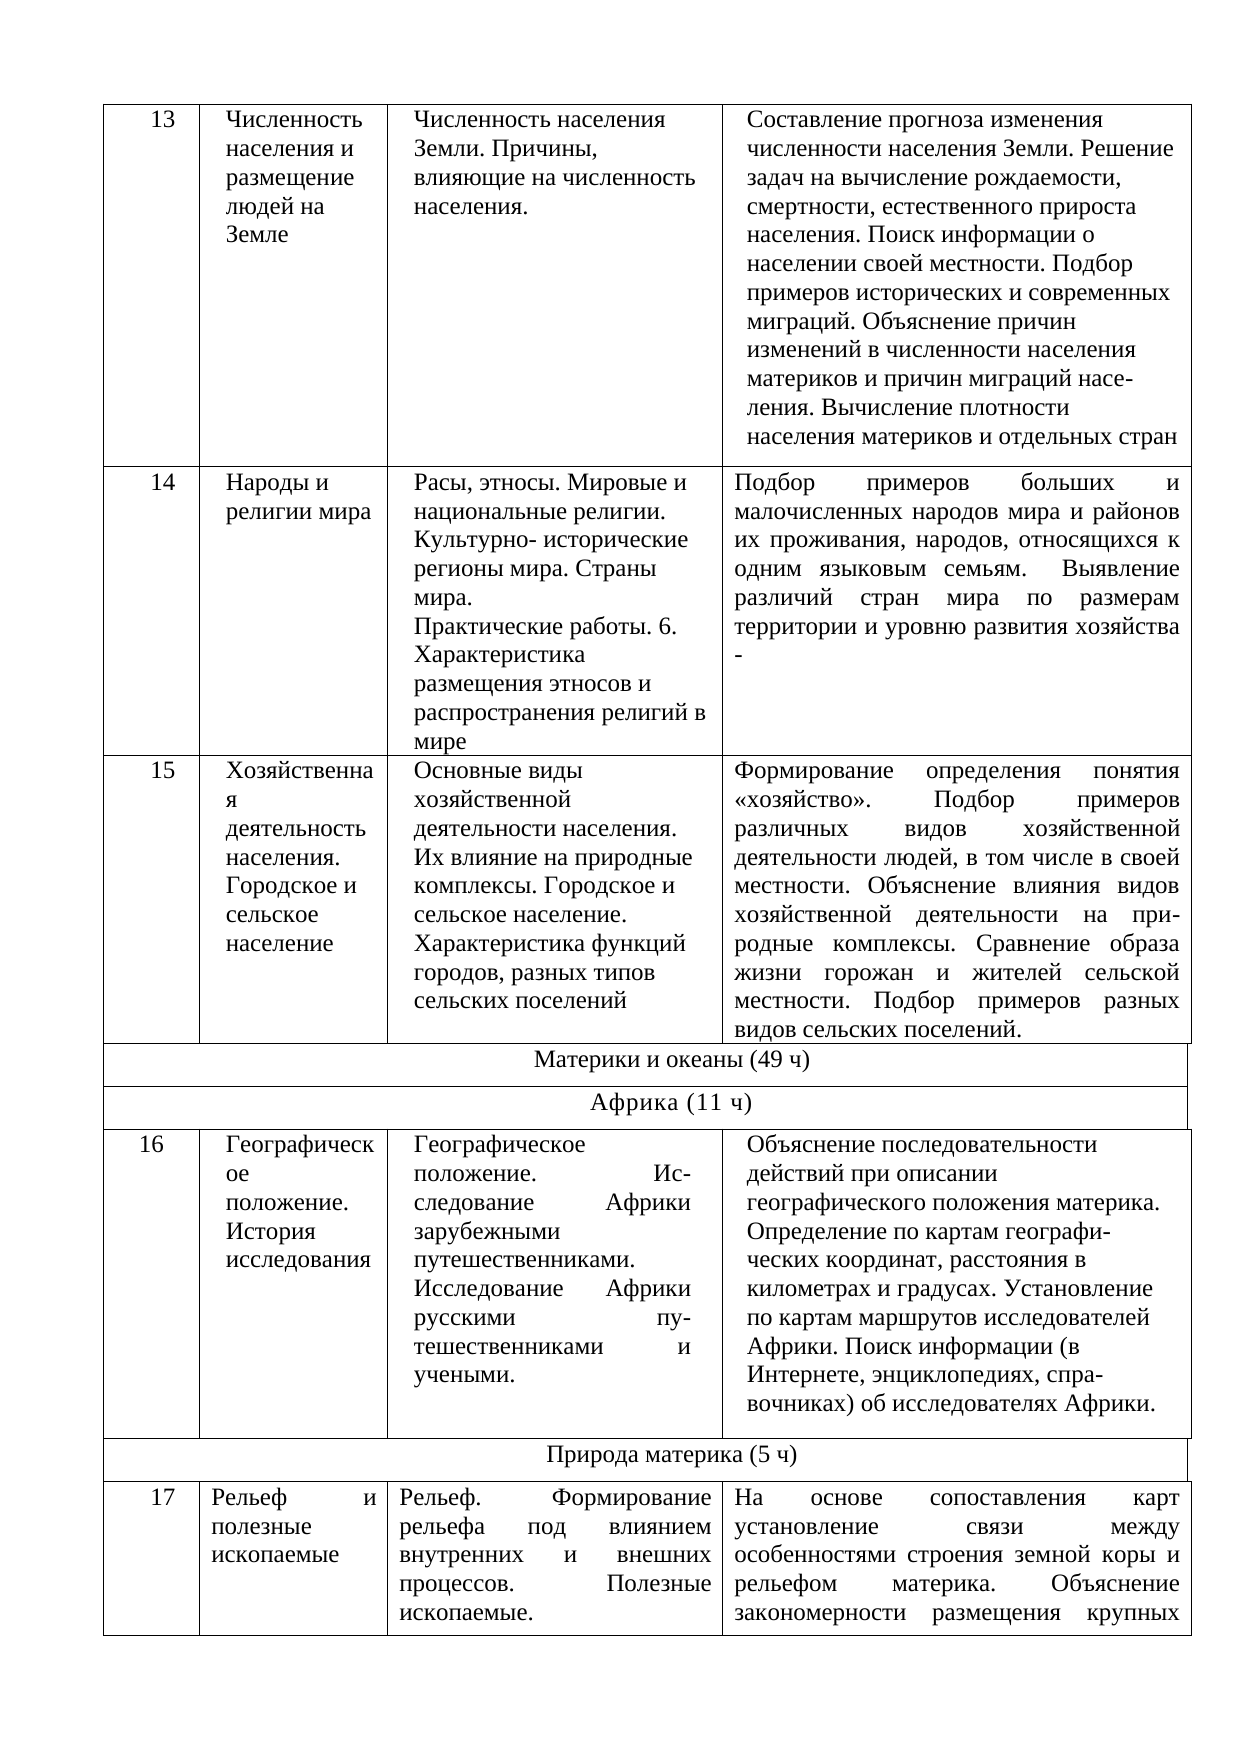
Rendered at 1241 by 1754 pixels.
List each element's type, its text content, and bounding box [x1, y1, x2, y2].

table_cell 14 [104, 467, 199, 754]
table_cell Численность населения и размещение людей на Земле [200, 105, 387, 466]
table_cell Подбор примеров больших и малочисленных народов мира и районов их проживания, народов, относящихся к одним языковым семьям. Выявление различий стран мира по размерам территории и уровню развития хозяйства - [723, 467, 1191, 754]
table_cell Хозяйственная деятельность населения. Городское и сельское население [200, 756, 387, 1043]
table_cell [200, 1482, 387, 1635]
table_cell Народы и религии мира [200, 467, 387, 754]
table_cell Географическое положение. Исследование Африки зарубежными путешественниками. Исследование Африки русскими путешественниками и учеными. [388, 1130, 722, 1438]
table_cell Африка (11 ч) [104, 1087, 1187, 1128]
table_cell Основные виды хозяйственной деятельности населения. Их влияние на природные комплексы. Городское и сельское население. Характеристика функций городов, разных типов сельских поселений [388, 756, 722, 1043]
table_cell Расы, этносы. Мировые и национальные религии. Культурно- исторические регионы мира. Страны мира. Практические работы. 6. Характеристика размещения этносов и распространения религий в мире [388, 467, 722, 754]
table_cell Объяснение последовательности действий при описании географического положения материка. Определение по картам географических координат, расстояния в километрах и градусах. Установление по картам маршрутов исследователей Африки. Поиск информации (в Интернете, энциклопедиях, справочниках) об исследователях Африки. [723, 1130, 1191, 1438]
table_cell Географическое положение. История исследования [200, 1130, 387, 1438]
table_cell 13 [104, 105, 199, 466]
table_cell Природа материка (5 ч) [104, 1439, 1187, 1481]
table_cell 15 [104, 756, 199, 1043]
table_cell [388, 1482, 722, 1635]
table_cell Численность населения Земли. Причины, влияющие на численность населения. [388, 105, 722, 466]
table_cell Материки и океаны (49 ч) [104, 1044, 1187, 1086]
table_cell 16 [104, 1130, 199, 1438]
table_cell Формирование определения понятия «хозяйство». Подбор примеров различных видов хозяйственной деятельности людей, в том числе в своей местности. Объяснение влияния видов хозяйственной деятельности на природные комплексы. Сравнение образа жизни горожан и жителей сельской местности. Подбор примеров разных видов сельских поселений. [723, 756, 1191, 1043]
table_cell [723, 1482, 1191, 1635]
table_cell Составление прогноза изменения численности населения Земли. Решение задач на вычисление рождаемости, смертности, естественного прироста населения. Поиск информации о населении своей местности. Подбор примеров исторических и современных миграций. Объяснение причин изменений в численности населения материков и причин миграций населения. Вычисление плотности населения материков и отдельных стран [723, 105, 1191, 466]
table_cell 17 [104, 1482, 199, 1635]
